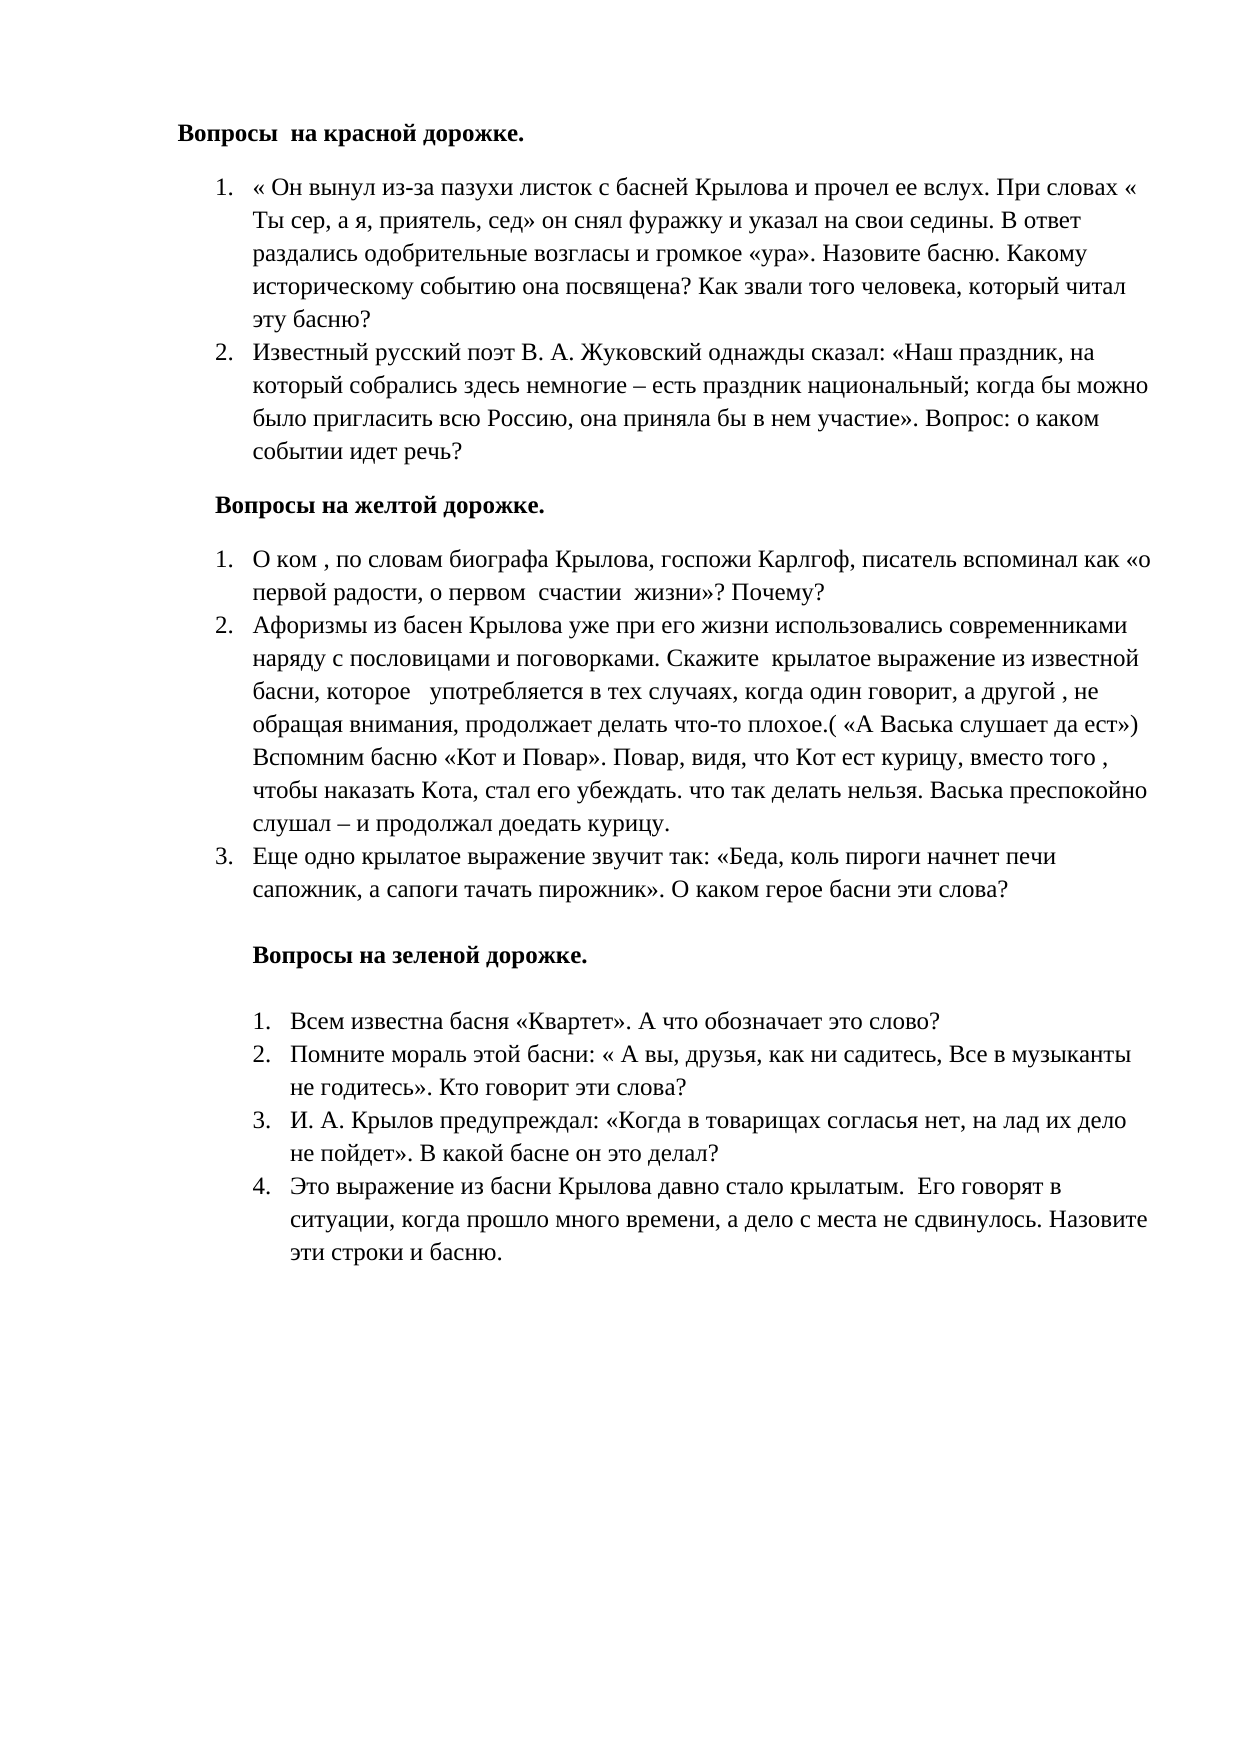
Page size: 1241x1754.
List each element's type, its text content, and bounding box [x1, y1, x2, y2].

list О ком , по словам биографа Крылова, госпожи Карлгоф, писатель вспоминал как «о первой радости, о первом счастии жизни»? Почему? [215, 544, 1152, 606]
list Помните мораль этой басни: « А вы, друзья, как ни садитесь, Все в музыканты не годитесь». Кто говорит эти слова? [252, 1039, 1152, 1101]
list Это выражение из басни Крылова давно стало крылатым. Его говорят в ситуации, когда прошло много времени, а дело с места не сдвинулось. Назовите эти строки и басню. [252, 1171, 1152, 1266]
list Афоризмы из басен Крылова уже при его жизни использовались современниками наряду с пословицами и поговорками. Скажите крылатое выражение из известной басни, которое употребляется в тех случаях, когда один говорит, а другой , не обращая внимания, продолжает делать что-то плохое.( «А Васька слушает да ест») [215, 610, 1152, 738]
list Вопросы на зеленой дорожке. [252, 940, 1152, 969]
list Еще одно крылатое выражение звучит так: «Беда, коль пироги начнет печи сапожник, а сапоги тачать пирожник». О каком герое басни эти слова? [215, 841, 1152, 903]
list Вспомним басню «Кот и Повар». Повар, видя, что Кот ест курицу, вместо того , чтобы наказать Кота, стал его убеждать. что так делать нельзя. Васька преспокойно слушал – и продолжал доедать курицу. [252, 742, 1152, 837]
text Вопросы на желтой дорожке. [215, 490, 1152, 519]
list Всем известна басня «Квартет». А что обозначает это слово? [252, 1006, 1152, 1035]
list Известный русский поэт В. А. Жуковский однажды сказал: «Наш праздник, на который собрались здесь немногие – есть праздник национальный; когда бы можно было пригласить всю Россию, она приняла бы в нем участие». Вопрос: о каком событии идет речь? [215, 337, 1152, 465]
list И. А. Крылов предупреждал: «Когда в товарищах согласья нет, на лад их дело не пойдет». В какой басне он это делал? [252, 1105, 1152, 1167]
text Вопросы на красной дорожке. [177, 118, 1152, 147]
list « Он вынул из-за пазухи листок с басней Крылова и прочел ее вслух. При словах « Ты сер, а я, приятель, сед» он снял фуражку и указал на свои седины. В ответ раздались одобрительные возгласы и громкое «ура». Назовите басню. Какому историческому событию она посвящена? Как звали того человека, который читал эту басню? [215, 172, 1152, 333]
